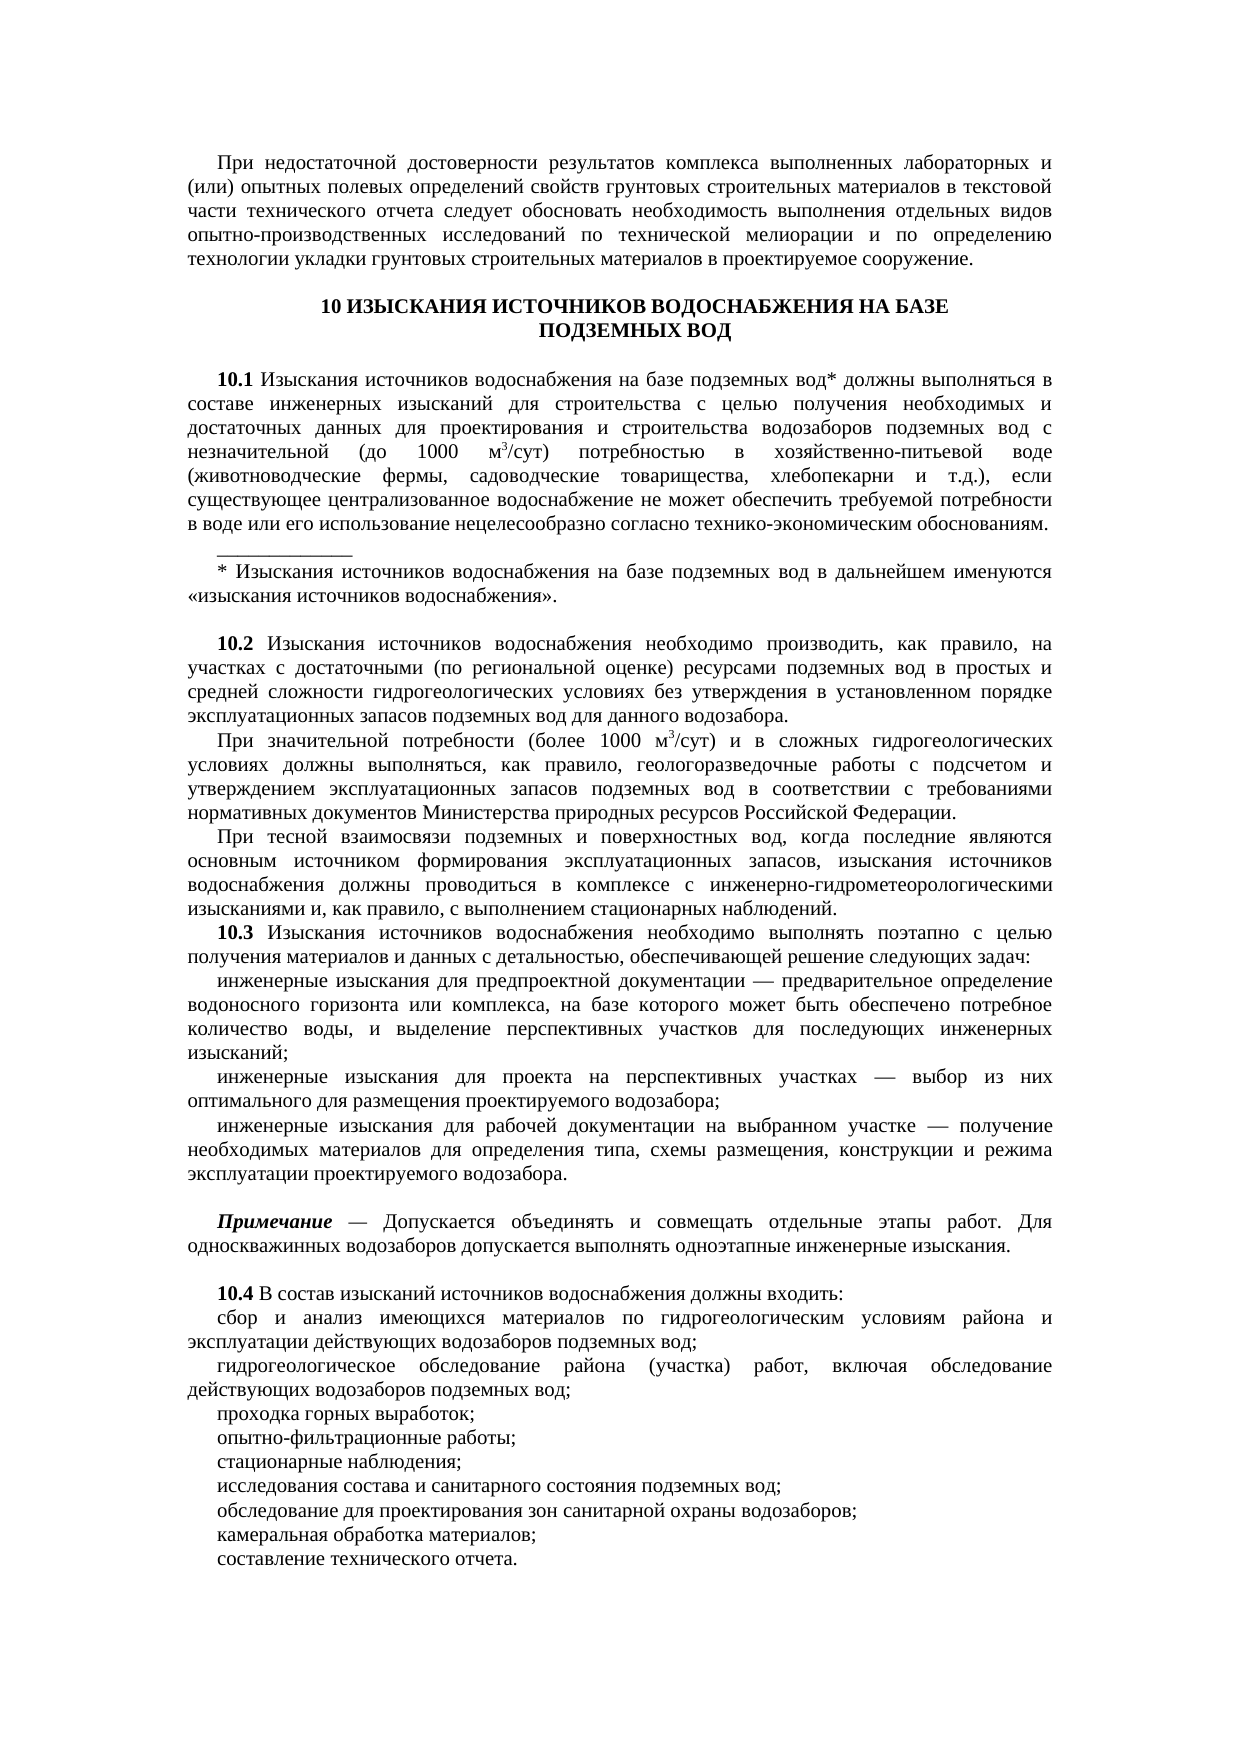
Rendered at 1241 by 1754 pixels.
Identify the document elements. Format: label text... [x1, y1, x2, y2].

text 10 ИЗЫСКАНИЯ ИСТОЧНИКОВ ВОДОСНАБЖЕНИЯ НА БАЗЕ [187, 294, 1053, 318]
text составление технического отчета. [187, 1546, 1053, 1570]
text * Изыскания источников водоснабжения на базе подземных вод в дальнейшем именуются «изыскания источников водоснабжения». [187, 559, 1053, 607]
text опытно-фильтрационные работы; [187, 1425, 1053, 1449]
text камеральная обработка материалов; [187, 1522, 1053, 1546]
text инженерные изыскания для рабочей документации на выбранном участке — получение необходимых материалов для определения типа, схемы размещения, конструкции и режима эксплуатации проектируемого водозабора. [187, 1112, 1053, 1185]
text гидрогеологическое обследование района (участка) работ, включая обследование действующих водозаборов подземных вод; [187, 1353, 1053, 1401]
text 10.2 Изыскания источников водоснабжения необходимо производить, как правило, на участках с достаточными (по региональной оценке) ресурсами подземных вод в простых и средней сложности гидрогеологических условиях без утверждения в установленном порядке эксплуатационных запасов подземных вод для данного водозабора. [187, 631, 1053, 727]
text При значительной потребности (более 1000 м3/сут) и в сложных гидрогеологических условиях должны выполняться, как правило, геологоразведочные работы с подсчетом и утверждением эксплуатационных запасов подземных вод в соответствии с требованиями нормативных документов Министерства природных ресурсов Российской Федерации. [187, 727, 1053, 824]
text обследование для проектирования зон санитарной охраны водозаборов; [187, 1497, 1053, 1522]
text инженерные изыскания для предпроектной документации — предварительное определение водоносного горизонта или комплекса, на базе которого может быть обеспечено потребное количество воды, и выделение перспективных участков для последующих инженерных изысканий; [187, 968, 1053, 1064]
text При недостаточной достоверности результатов комплекса выполненных лабораторных и (или) опытных полевых определений свойств грунтовых строительных материалов в текстовой части технического отчета следует обосновать необходимость выполнения отдельных видов опытно-производственных исследований по технической мелиорации и по определению технологии укладки грунтовых строительных материалов в проектируемое сооружение. [187, 150, 1053, 270]
text 10.1 Изыскания источников водоснабжения на базе подземных вод* должны выполняться в составе инженерных изысканий для строительства с целью получения необходимых и достаточных данных для проектирования и строительства водозаборов подземных вод с незначительной (до 1000 м3/сут) потребностью в хозяйственно-питьевой воде (животноводческие фермы, садоводческие товарищества, хлебопекарни и т.д.), если существующее централизованное водоснабжение не может обеспечить требуемой потребности в воде или его использование нецелесообразно согласно технико-экономическим обоснованиям. [187, 367, 1053, 535]
text стационарные наблюдения; [187, 1449, 1053, 1473]
text проходка горных выработок; [187, 1401, 1053, 1425]
text 10.4 В состав изысканий источников водоснабжения должны входить: [187, 1281, 1053, 1305]
text 10.3 Изыскания источников водоснабжения необходимо выполнять поэтапно с целью получения материалов и данных с детальностью, обеспечивающей решение следующих задач: [187, 920, 1053, 968]
text При тесной взаимосвязи подземных и поверхностных вод, когда последние являются основным источником формирования эксплуатационных запасов, изыскания источников водоснабжения должны проводиться в комплексе с инженерно-гидрометеорологическими изысканиями и, как правило, с выполнением стационарных наблюдений. [187, 824, 1053, 920]
text инженерные изыскания для проекта на перспективных участках — выбор из них оптимального для размещения проектируемого водозабора; [187, 1064, 1053, 1112]
text ПОДЗЕМНЫХ ВОД [187, 318, 1053, 342]
text исследования состава и санитарного состояния подземных вод; [187, 1473, 1053, 1497]
text сбор и анализ имеющихся материалов по гидрогеологическим условиям района и эксплуатации действующих водозаборов подземных вод; [187, 1305, 1053, 1353]
text Примечание — Допускается объединять и совмещать отдельные этапы работ. Для односкважинных водозаборов допускается выполнять одноэтапные инженерные изыскания. [187, 1209, 1053, 1257]
text _____________ [187, 535, 1053, 559]
